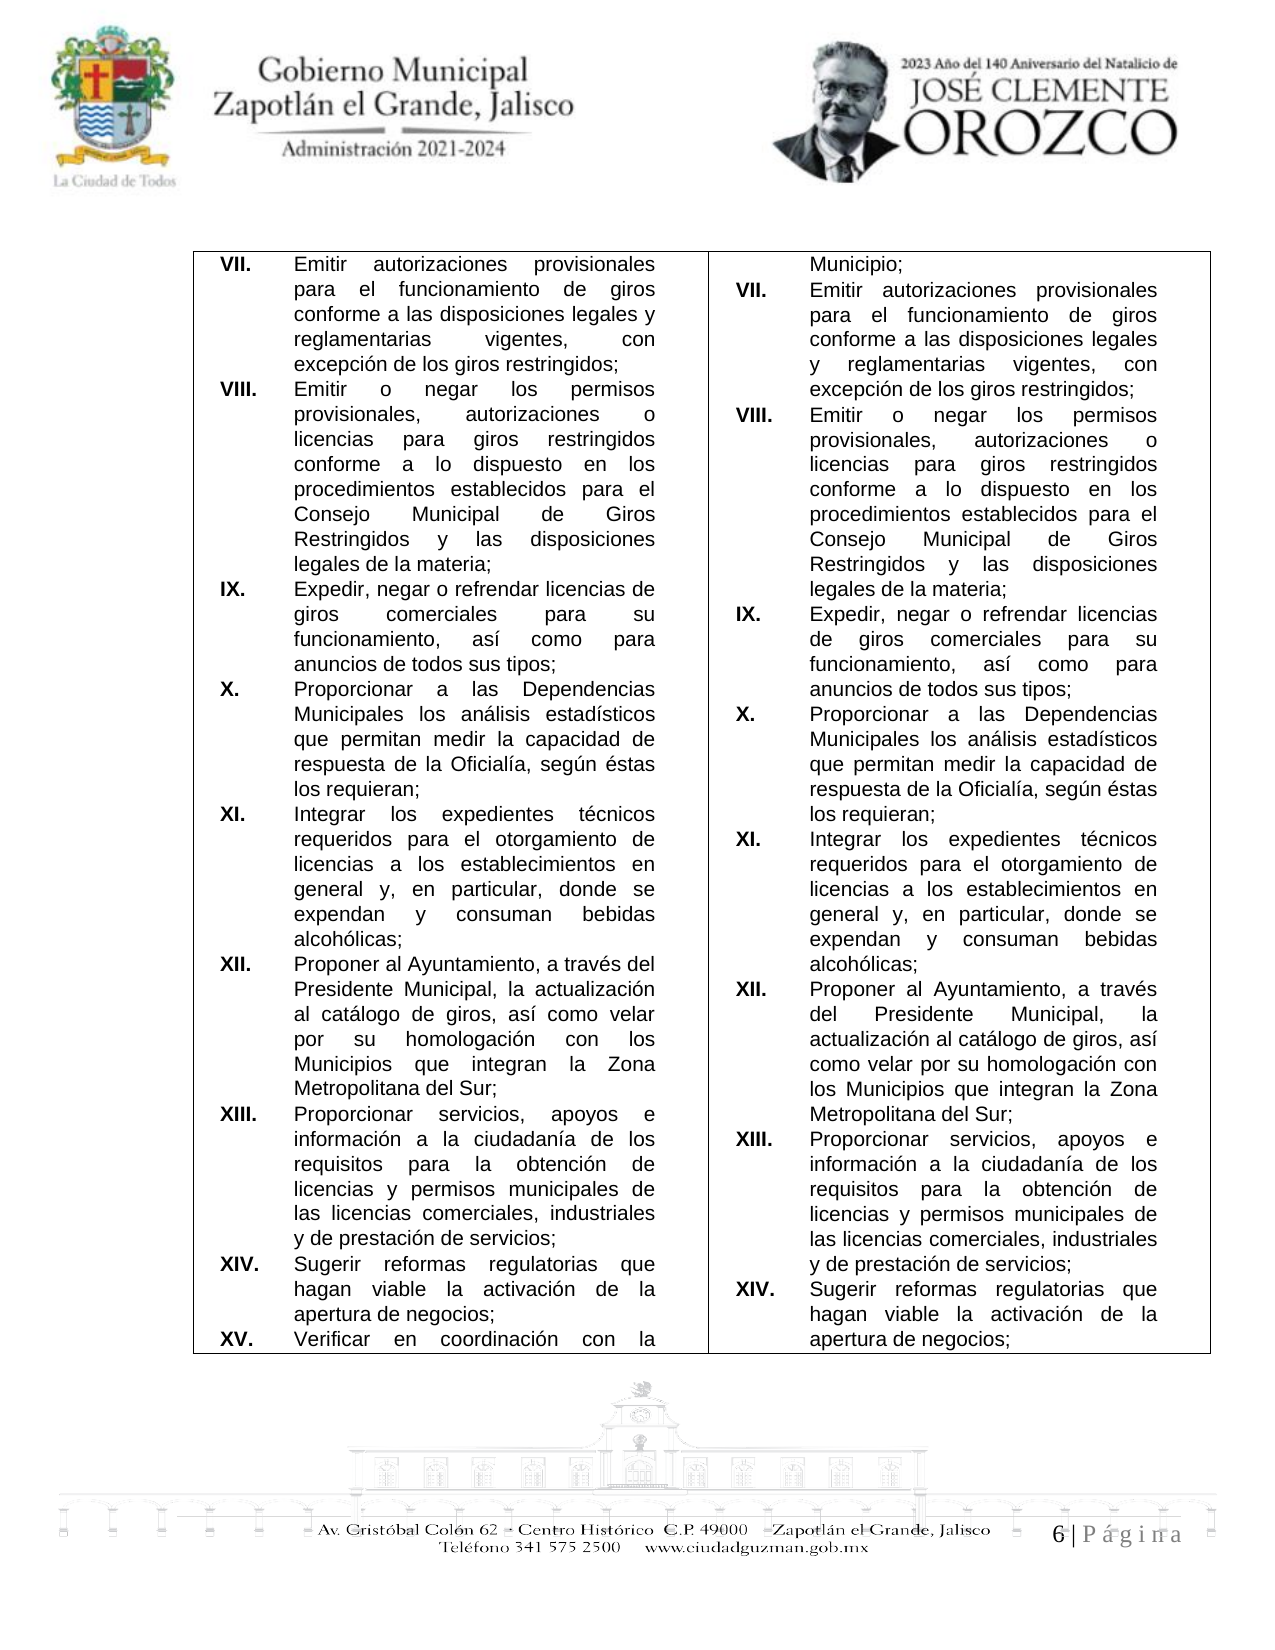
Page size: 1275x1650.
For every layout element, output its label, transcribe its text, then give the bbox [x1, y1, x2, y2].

picture [46, 1367, 1229, 1569]
picture [37, 0, 1186, 207]
